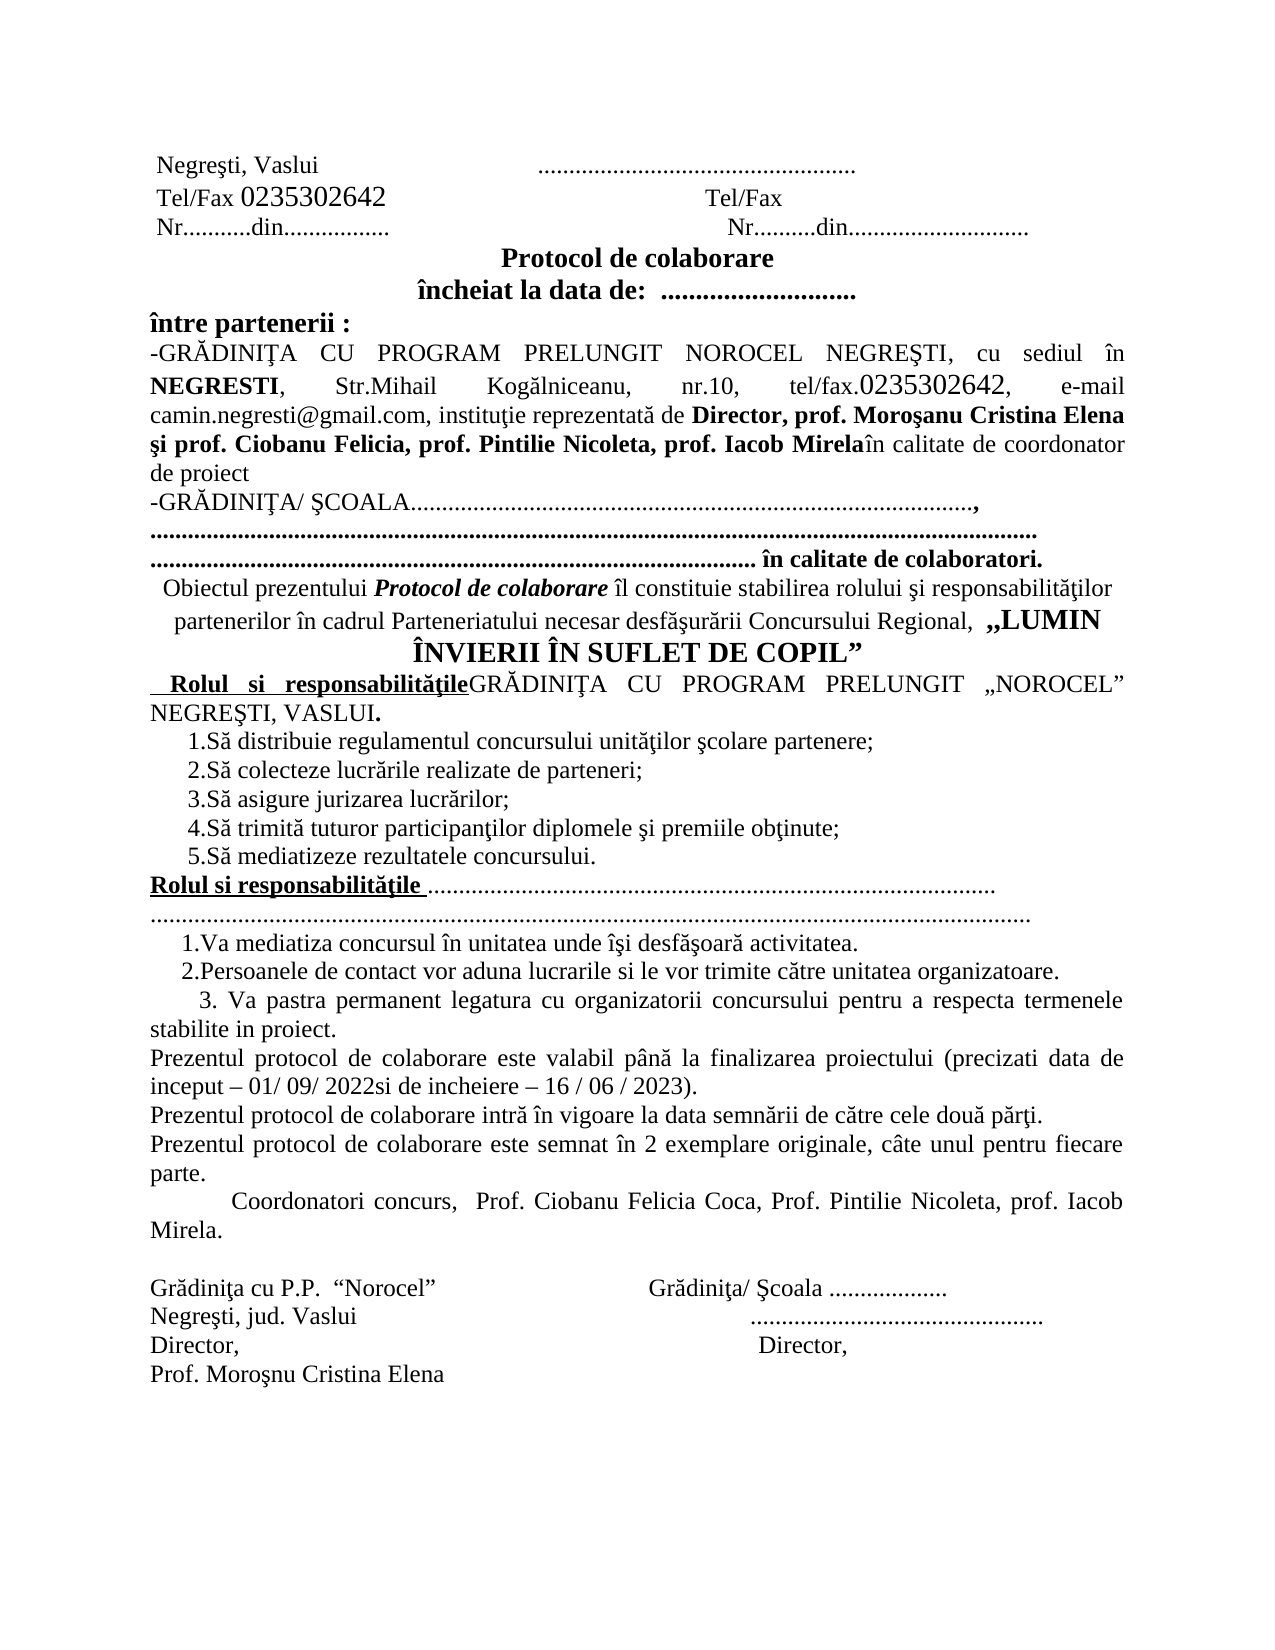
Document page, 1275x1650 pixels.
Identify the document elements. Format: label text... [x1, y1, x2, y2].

text Negreşti, Vaslui ................................................... [150, 150, 1125, 179]
text Rolul si responsabilităţile ........................................................................................... [150, 870, 1125, 899]
text Prezentul protocol de colaborare este semnat în 2 exemplare originale, câte unul pentru fiecare parte. [150, 1129, 1125, 1186]
text Grădiniţa cu P.P. “Norocel” Grădiniţa/ Şcoala ................... [150, 1273, 1125, 1301]
text 2.Persoanele de contact vor aduna lucrarile si le vor trimite către unitatea organizatoare. [150, 956, 1125, 985]
text Coordonatori concurs, Prof. Ciobanu Felicia Coca, Prof. Pintilie Nicoleta, prof. Iacob Mirela. [150, 1186, 1125, 1244]
text Prezentul protocol de colaborare intră în vigoare la data semnării de către cele două părţi. [150, 1100, 1125, 1129]
text 4.Să trimită tuturor participanţilor diplomele şi premiile obţinute; [187, 813, 1125, 841]
text ................................................................................................. în calitate de colaboratori. [150, 544, 1125, 573]
text 1.Va mediatiza concursul în unitatea unde îşi desfăşoară activitatea. [150, 928, 1125, 956]
text .............................................................................................................................................. [150, 516, 1125, 544]
text -GRĂDINIŢA/ ŞCOALA.........................................................................................., [150, 487, 1125, 516]
text Protocol de colaborare [150, 241, 1125, 273]
text -GRĂDINIŢA CU PROGRAM PRELUNGIT NOROCEL NEGREŞTI, cu sediul în NEGRESTI, Str.Mihail Kogălniceanu, nr.10, tel/fax.0235302642, e-mail camin.negresti@gmail.com, instituţie reprezentată de Director, prof. Moroşanu Cristina Elena şi prof. Ciobanu Felicia, prof. Pintilie Nicoleta, prof. Iacob Mirelaîn calitate de coordonator de proiect [150, 338, 1125, 487]
text Prof. Moroşnu Cristina Elena [150, 1359, 1125, 1388]
text Obiectul prezentului Protocol de colaborare îl constituie stabilirea rolului şi responsabilităţilor partenerilor în cadrul Parteneriatului necesar desfăşurării Concursului Regional, ,,LUMIN ÎNVIERII ÎN SUFLET DE COPIL” [150, 573, 1125, 669]
text Negreşti, jud. Vaslui ............................................... Director, Director, [150, 1301, 1125, 1359]
text 3. Va pastra permanent legatura cu organizatorii concursului pentru a respecta termenele stabilite in proiect. [150, 985, 1125, 1043]
text Nr...........din................. Nr..........din............................. [150, 212, 1125, 241]
text 1.Să distribuie regulamentul concursului unităţilor şcolare partenere; [187, 726, 1125, 755]
text Prezentul protocol de colaborare este valabil până la finalizarea proiectului (precizati data de inceput – 01/ 09/ 2022si de incheiere – 16 / 06 / 2023). [150, 1043, 1125, 1100]
text Tel/Fax 0235302642 Tel/Fax [150, 179, 1125, 212]
text între partenerii : [150, 306, 1125, 338]
text Rolul si responsabilităţileGRĂDINIŢA CU PROGRAM PRELUNGIT „NOROCEL” NEGREŞTI, VASLUI. [150, 669, 1125, 726]
text încheiat la data de: ............................ [150, 273, 1125, 306]
text 2.Să colecteze lucrările realizate de parteneri; [187, 755, 1125, 784]
text 3.Să asigure jurizarea lucrărilor; [187, 784, 1125, 813]
text 5.Să mediatizeze rezultatele concursului. [150, 841, 1125, 870]
text ............................................................................................................................................. [150, 899, 1125, 928]
